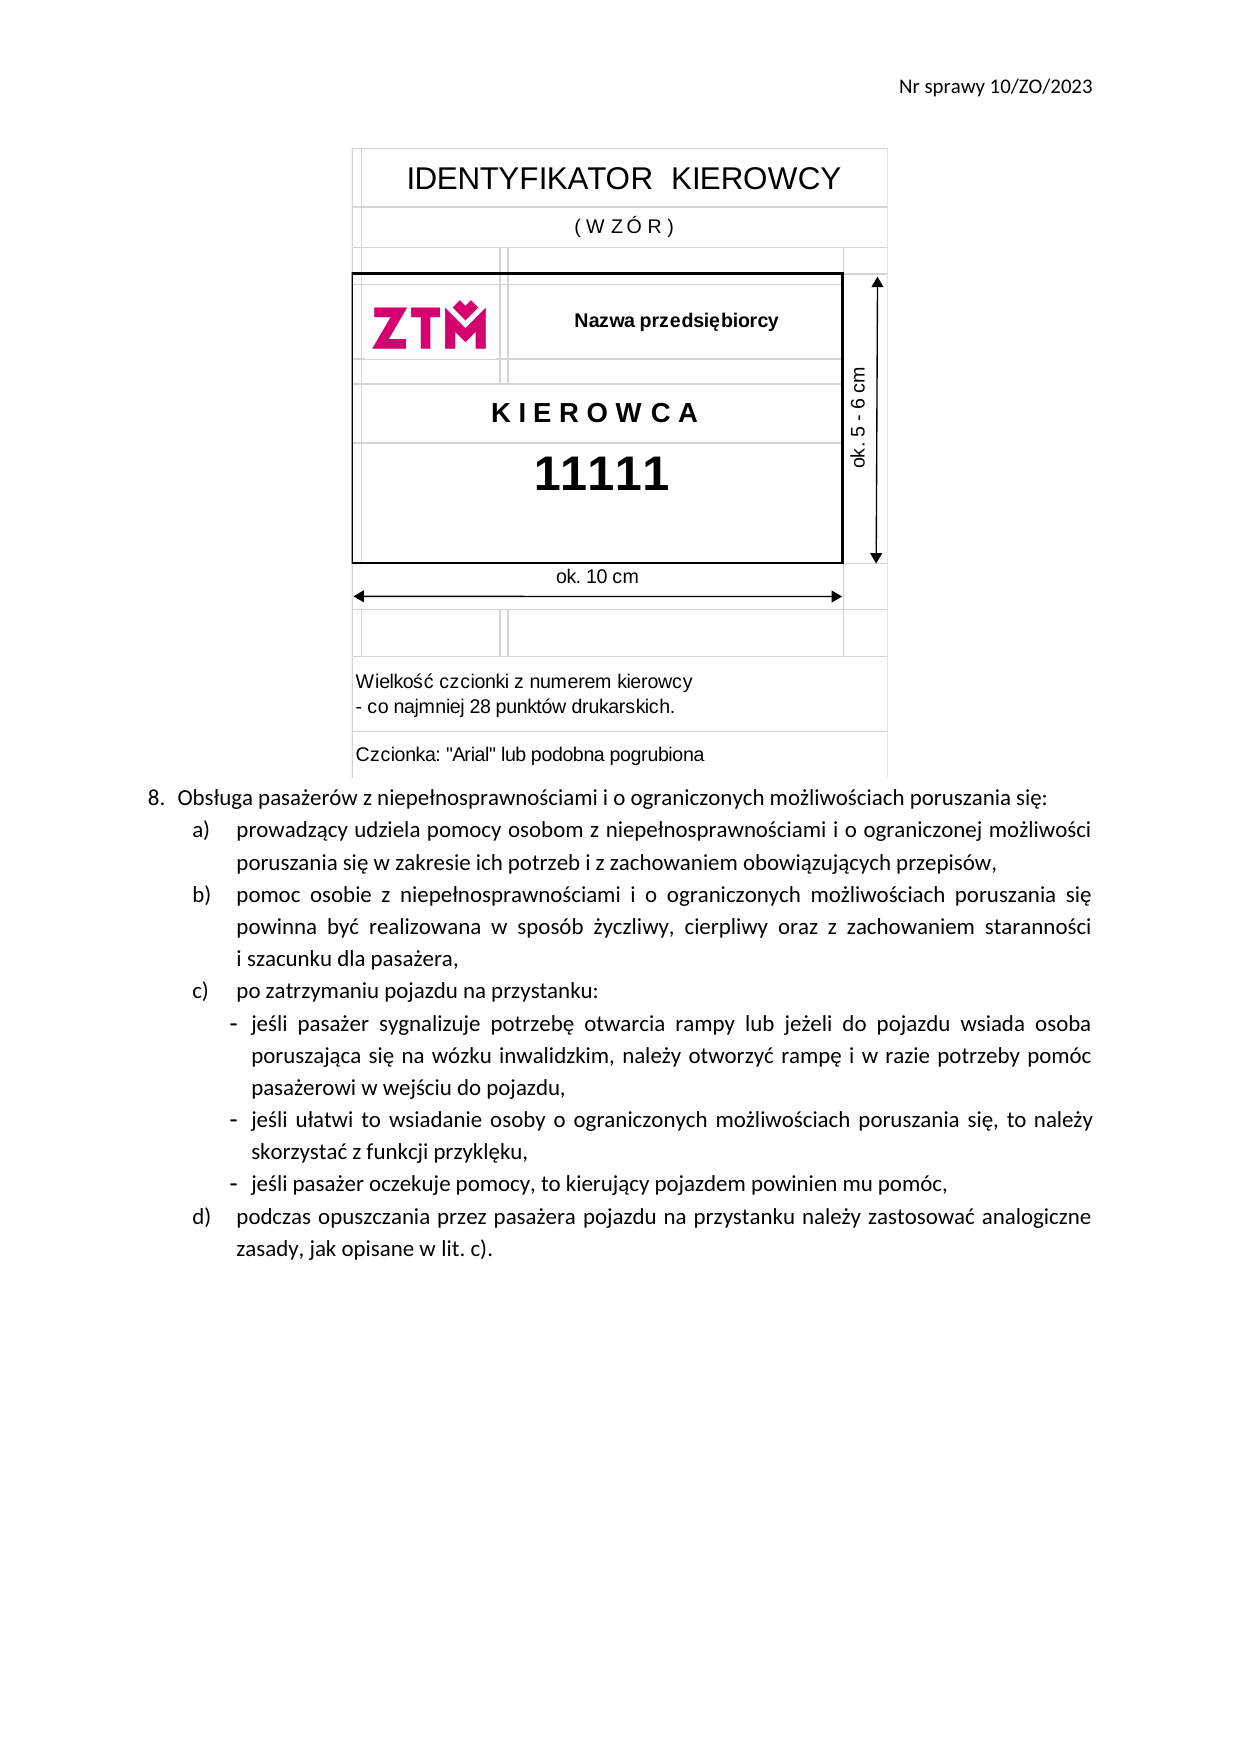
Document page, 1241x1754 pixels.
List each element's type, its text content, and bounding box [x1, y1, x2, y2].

list Obsługa pasażerów z niepełnosprawnościami i o ograniczonych możliwościach poruszania się: [148, 783, 1093, 811]
list po zatrzymaniu pojazdu na przystanku: [192, 976, 1093, 1004]
list jeśli ułatwi to wsiadanie osoby o ograniczonych możliwościach poruszania się, to należy skorzystać z funkcji przyklęku, [229, 1105, 1093, 1165]
list jeśli pasażer oczekuje pomocy, to kierujący pojazdem powinien mu pomóc, [229, 1169, 1093, 1198]
list prowadzący udziela pomocy osobom z niepełnosprawnościami i o ograniczonej możliwości poruszania się w zakresie ich potrzeb i z zachowaniem obowiązujących przepisów, [192, 816, 1093, 876]
list jeśli pasażer sygnalizuje potrzebę otwarcia rampy lub jeżeli do pojazdu wsiada osoba poruszająca się na wózku inwalidzkim, należy otworzyć rampę i w razie potrzeby pomóc pasażerowi w wejściu do pojazdu, [229, 1009, 1093, 1101]
list pomoc osobie z niepełnosprawnościami i o ograniczonych możliwościach poruszania się powinna być realizowana w sposób życzliwy, cierpliwy oraz z zachowaniem staranności i szacunku dla pasażera, [192, 880, 1093, 972]
list podczas opuszczania przez pasażera pojazdu na przystanku należy zastosować analogiczne zasady, jak opisane w lit. c). [192, 1202, 1093, 1262]
